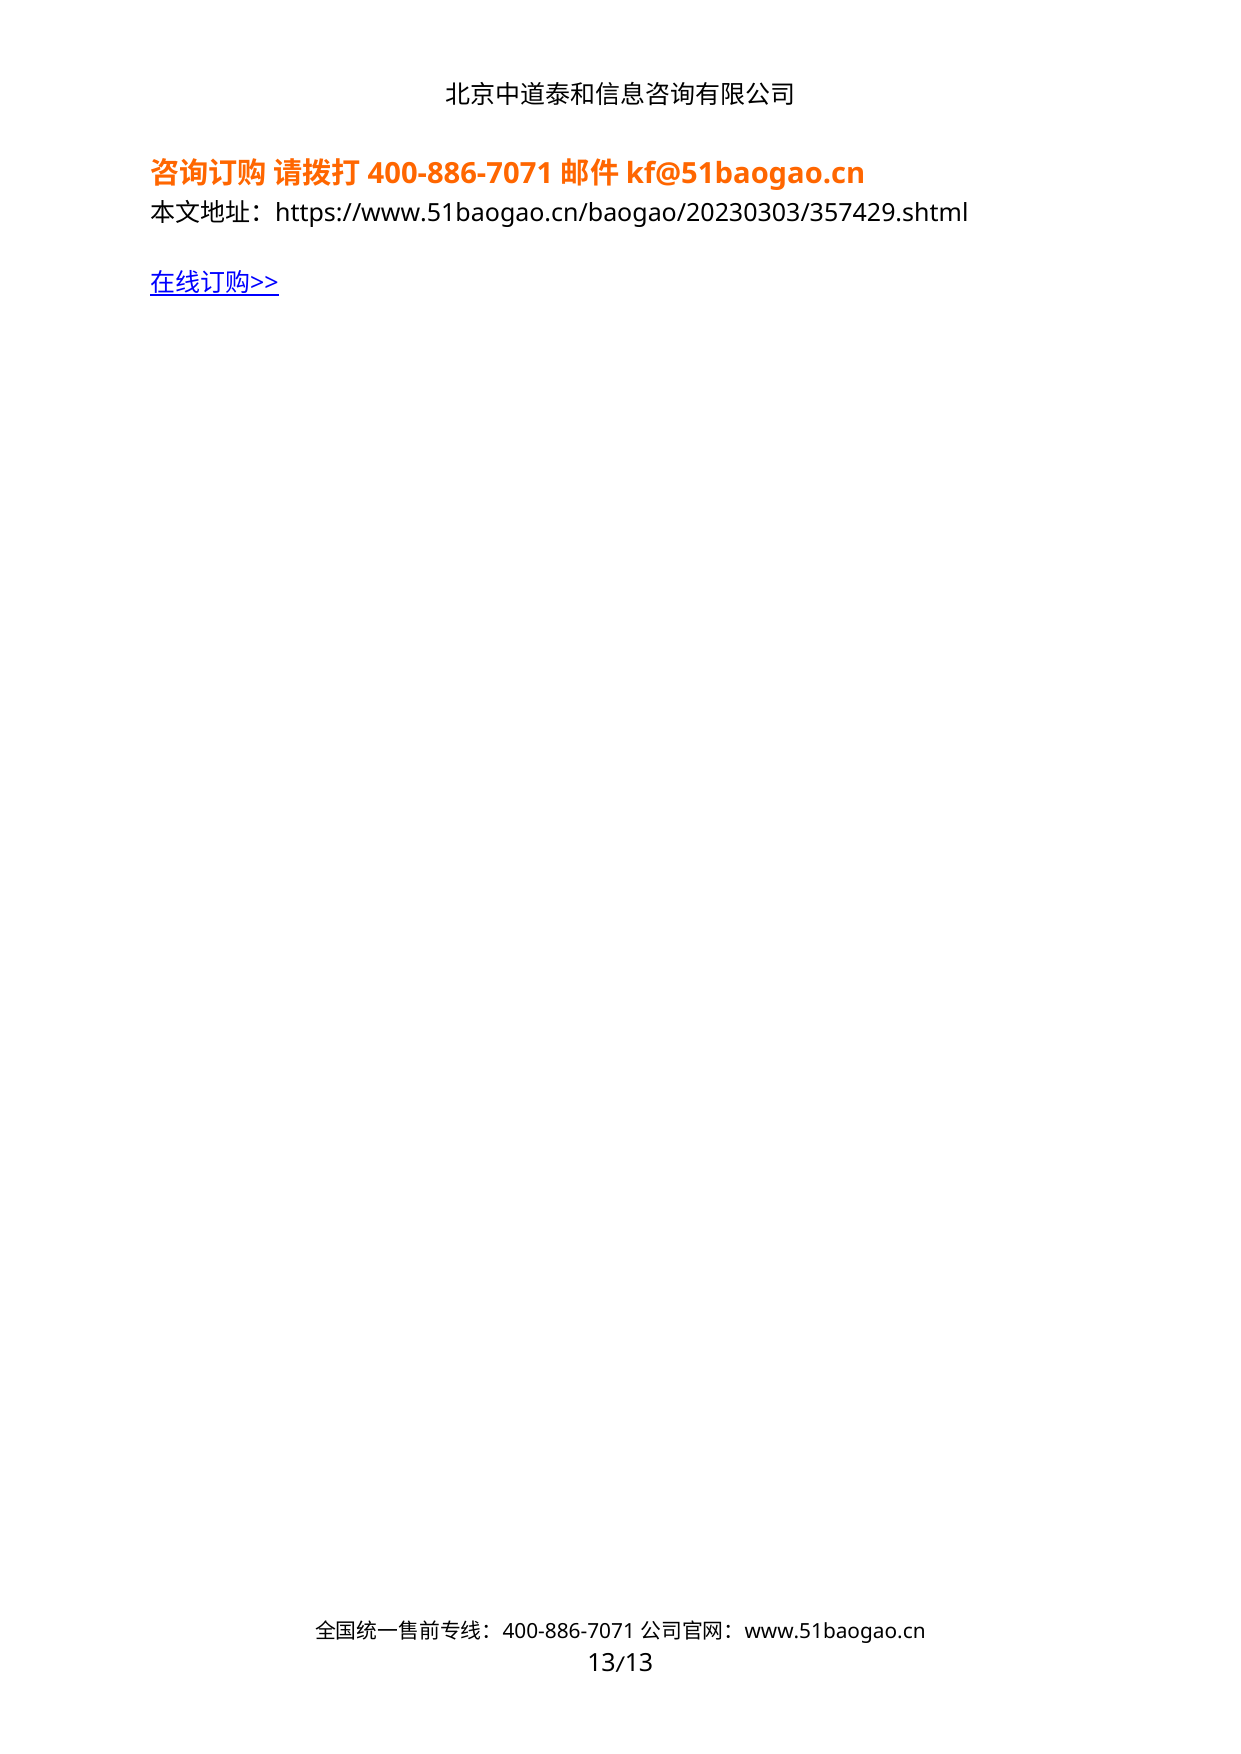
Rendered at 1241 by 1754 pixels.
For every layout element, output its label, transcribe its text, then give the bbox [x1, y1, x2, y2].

text 在线订购>> [150, 229, 1090, 299]
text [150, 150, 1090, 229]
